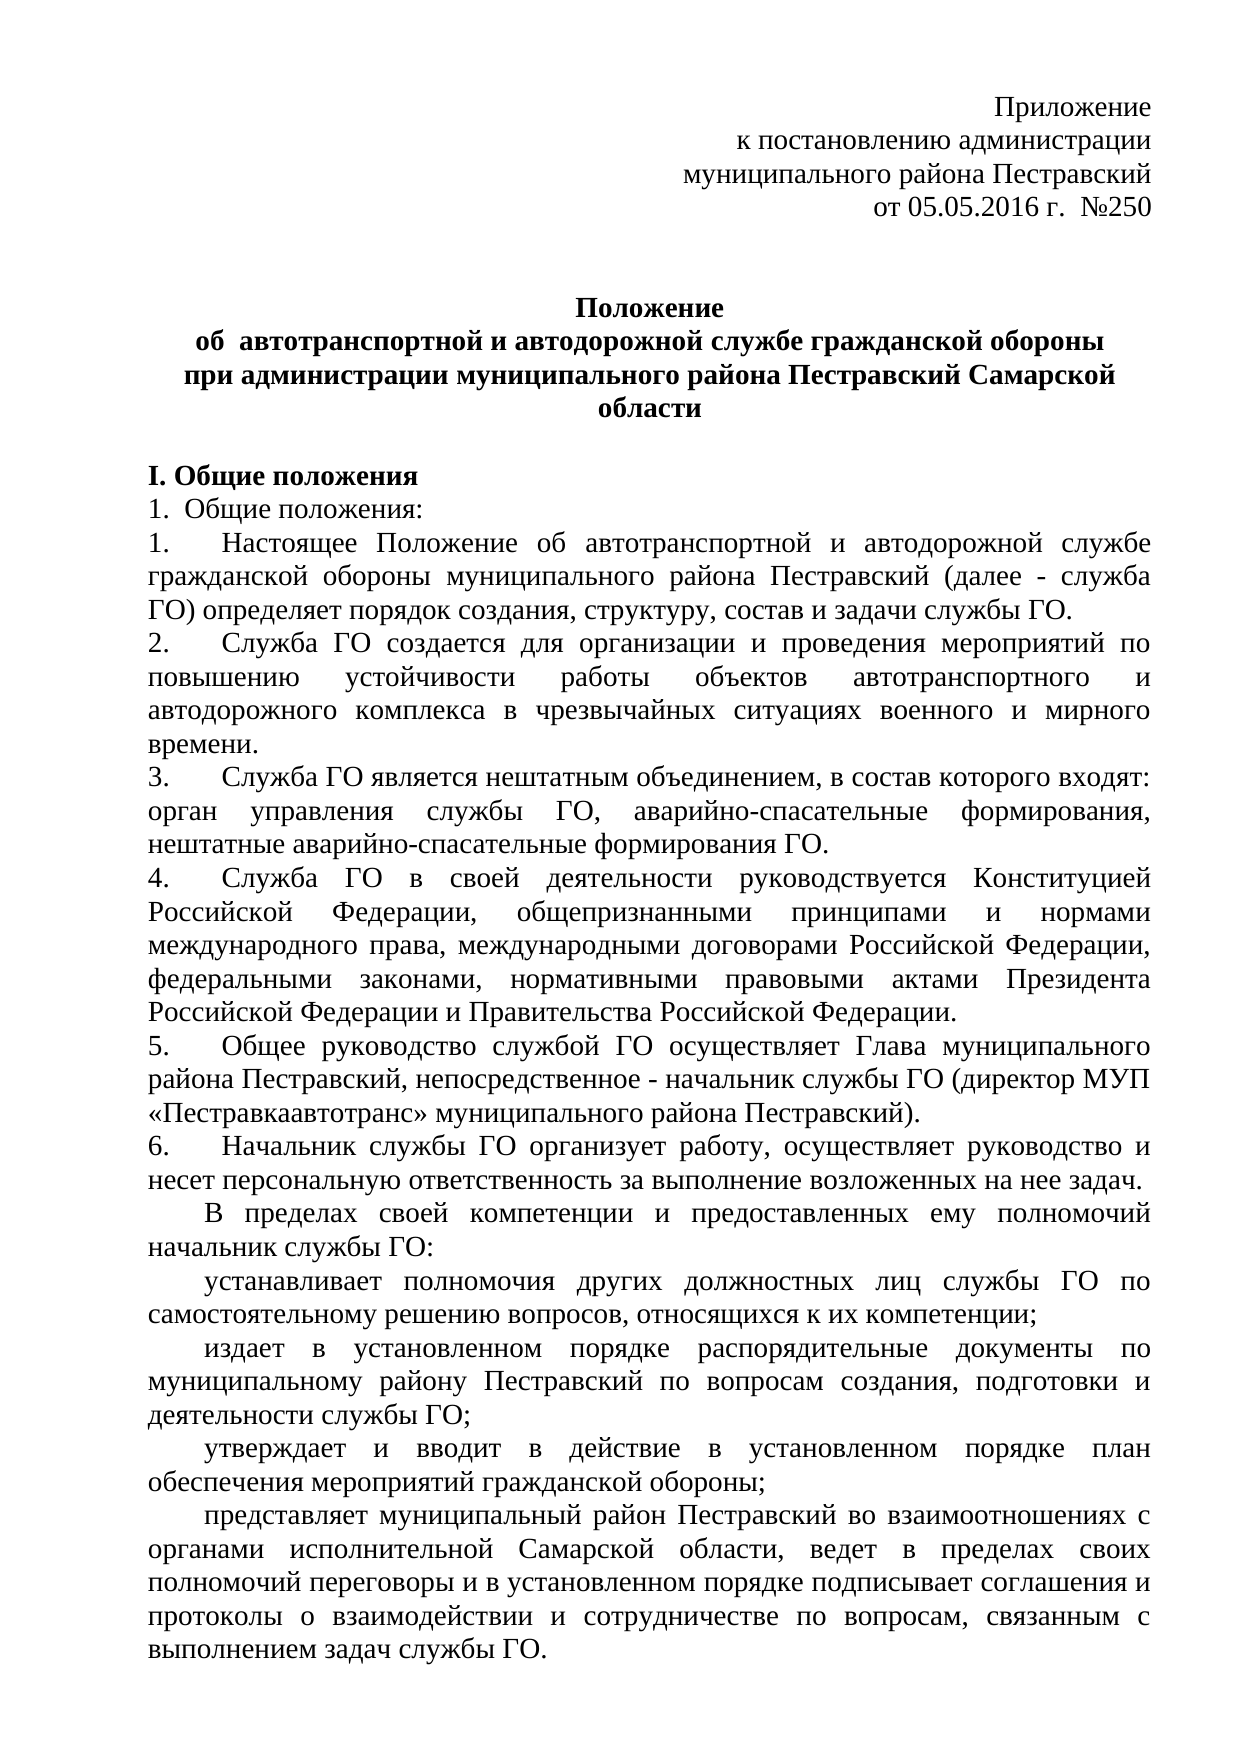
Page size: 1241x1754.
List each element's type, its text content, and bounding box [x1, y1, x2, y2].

text 2. Служба ГО создается для организации и проведения мероприятий по повышению устойчивости работы объектов автотранспортного и автодорожного комплекса в чрезвычайных ситуациях военного и мирного времени. [148, 625, 1152, 759]
text Приложение [148, 89, 1152, 122]
text 3. Служба ГО является нештатным объединением, в состав которого входят: орган управления службы ГО, аварийно-спасательные формирования, нештатные аварийно-спасательные формирования ГО. [148, 759, 1152, 860]
text 4. Служба ГО в своей деятельности руководствуется Конституцией Российской Федерации, общепризнанными принципами и нормами международного права, международными договорами Российской Федерации, федеральными законами, нормативными правовыми актами Президента Российской Федерации и Правительства Российской Федерации. [148, 860, 1152, 1028]
text устанавливает полномочия других должностных лиц службы ГО по самостоятельному решению вопросов, относящихся к их компетенции; [148, 1263, 1152, 1330]
text при администрации муниципального района Пестравский Самарской области [148, 357, 1152, 424]
text издает в установленном порядке распорядительные документы по муниципальному району Пестравский по вопросам создания, подготовки и деятельности службы ГО; [148, 1330, 1152, 1430]
text утверждает и вводит в действие в установленном порядке план обеспечения мероприятий гражданской обороны; [148, 1430, 1152, 1497]
text об автотранспортной и автодорожной службе гражданской обороны [148, 323, 1152, 357]
text I. Общие положения [148, 458, 1152, 491]
text 6. Начальник службы ГО организует работу, осуществляет руководство и несет персональную ответственность за выполнение возложенных на нее задач. [148, 1128, 1152, 1196]
text муниципального района Пестравский [148, 156, 1152, 189]
text В пределах своей компетенции и предоставленных ему полномочий начальник службы ГО: [148, 1196, 1152, 1263]
text Положение [148, 290, 1152, 323]
text 5. Общее руководство службой ГО осуществляет Глава муниципального района Пестравский, непосредственное - начальник службы ГО (директор МУП «Пестравкаавтотранс» муниципального района Пестравский). [148, 1028, 1152, 1128]
text от 05.05.2016 г. №250 [148, 189, 1152, 223]
text 1. Настоящее Положение об автотранспортной и автодорожной службе гражданской обороны муниципального района Пестравский (далее - служба ГО) определяет порядок создания, структуру, состав и задачи службы ГО. [148, 525, 1152, 625]
text представляет муниципальный район Пестравский во взаимоотношениях с органами исполнительной Самарской области, ведет в пределах своих полномочий переговоры и в установленном порядке подписывает соглашения и протоколы о взаимодействии и сотрудничестве по вопросам, связанным с выполнением задач службы ГО. [148, 1497, 1152, 1665]
text 1. Общие положения: [148, 491, 1152, 525]
text к постановлению администрации [148, 122, 1152, 156]
